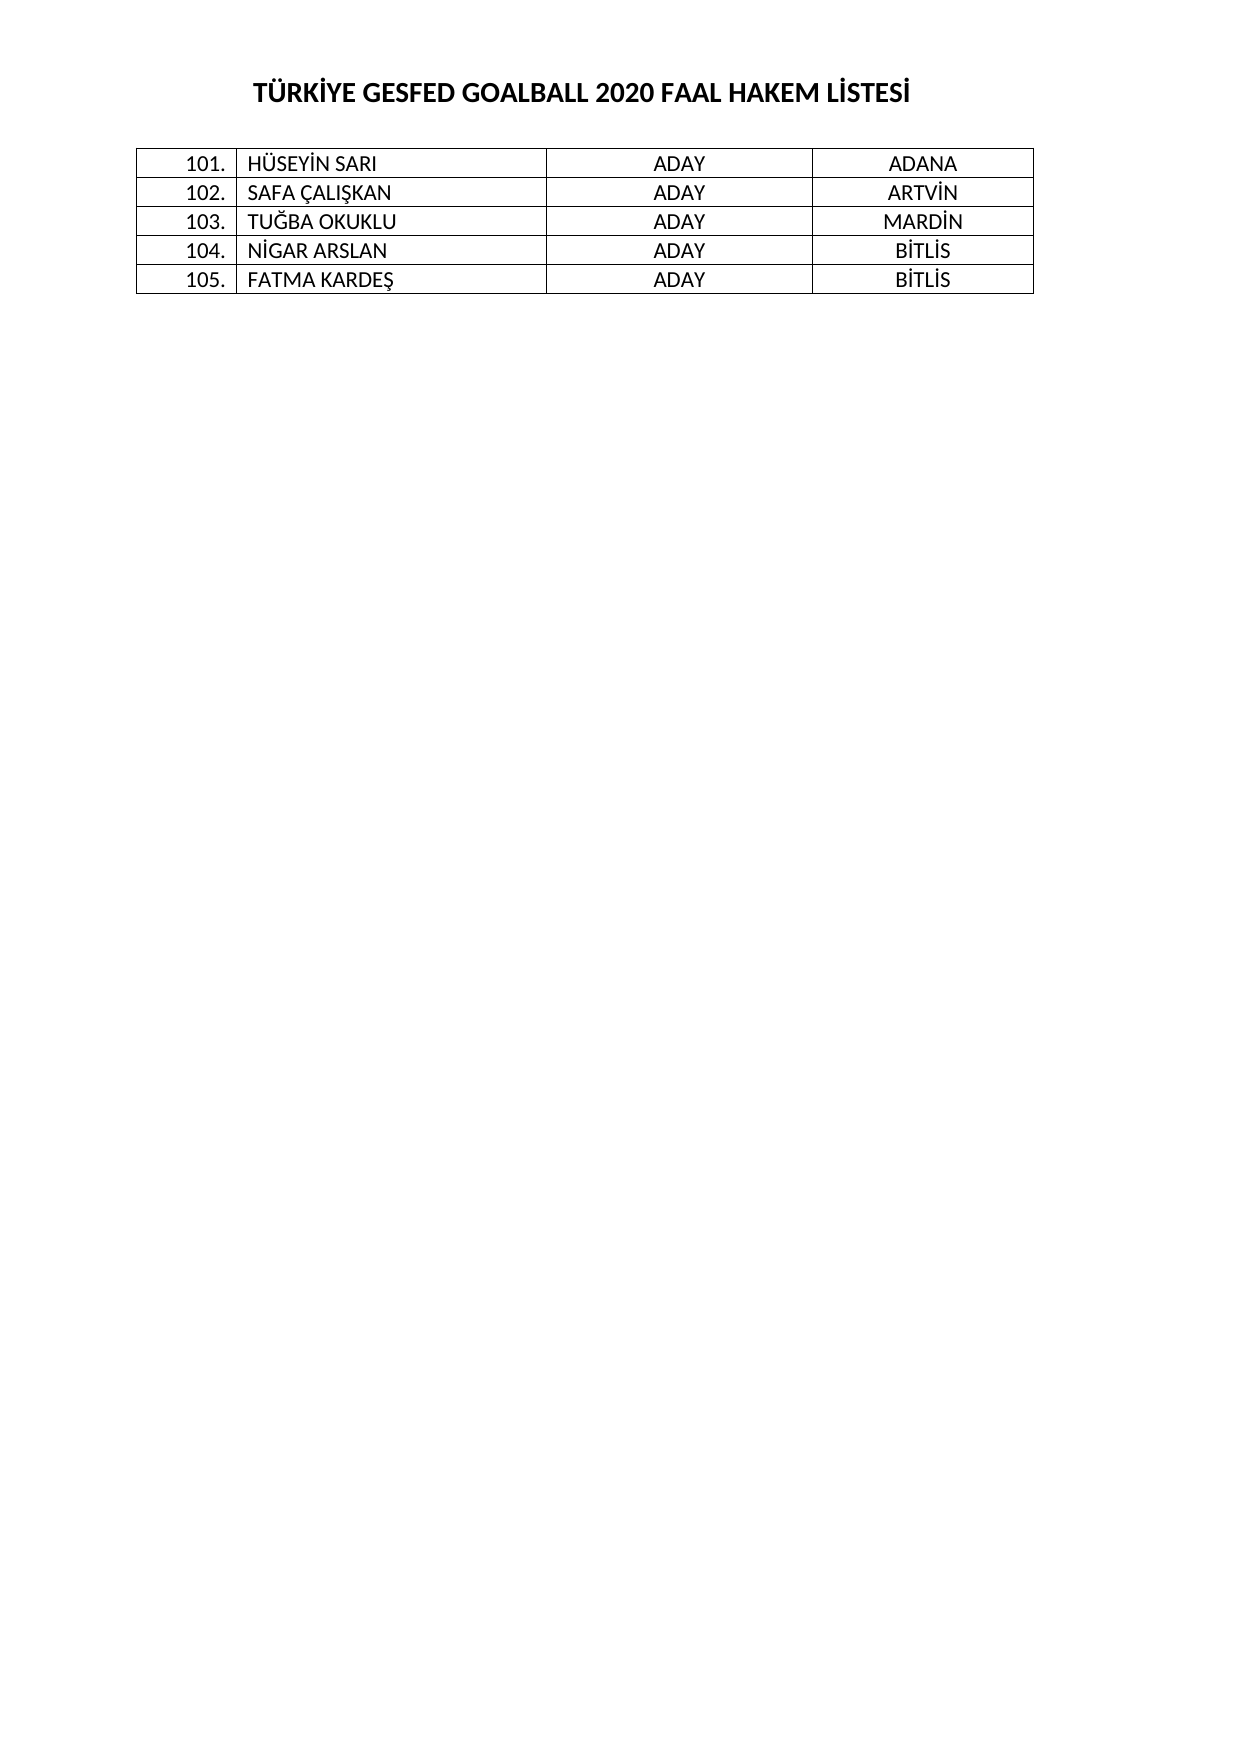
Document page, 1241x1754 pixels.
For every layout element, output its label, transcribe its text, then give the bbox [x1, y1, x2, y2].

table_cell [137, 265, 236, 293]
table_cell ADAY [547, 207, 812, 235]
table_cell NİGAR ARSLAN [237, 236, 546, 264]
table_cell [137, 207, 236, 235]
table_cell ADAY [547, 178, 812, 206]
table_cell BİTLİS [813, 236, 1033, 264]
table_cell BİTLİS [813, 265, 1033, 293]
table_cell [137, 178, 236, 206]
table_cell TUĞBA OKUKLU [237, 207, 546, 235]
table_cell ADAY [547, 149, 812, 177]
table_cell ADAY [547, 265, 812, 293]
table_cell [137, 149, 236, 177]
table_cell ARTVİN [813, 178, 1033, 206]
table_cell ADANA [813, 149, 1033, 177]
table_cell MARDİN [813, 207, 1033, 235]
table_cell ADAY [547, 236, 812, 264]
table_cell SAFA ÇALIŞKAN [237, 178, 546, 206]
table_cell HÜSEYİN SARI [237, 149, 546, 177]
table_cell FATMA KARDEŞ [237, 265, 546, 293]
table_cell [137, 236, 236, 264]
